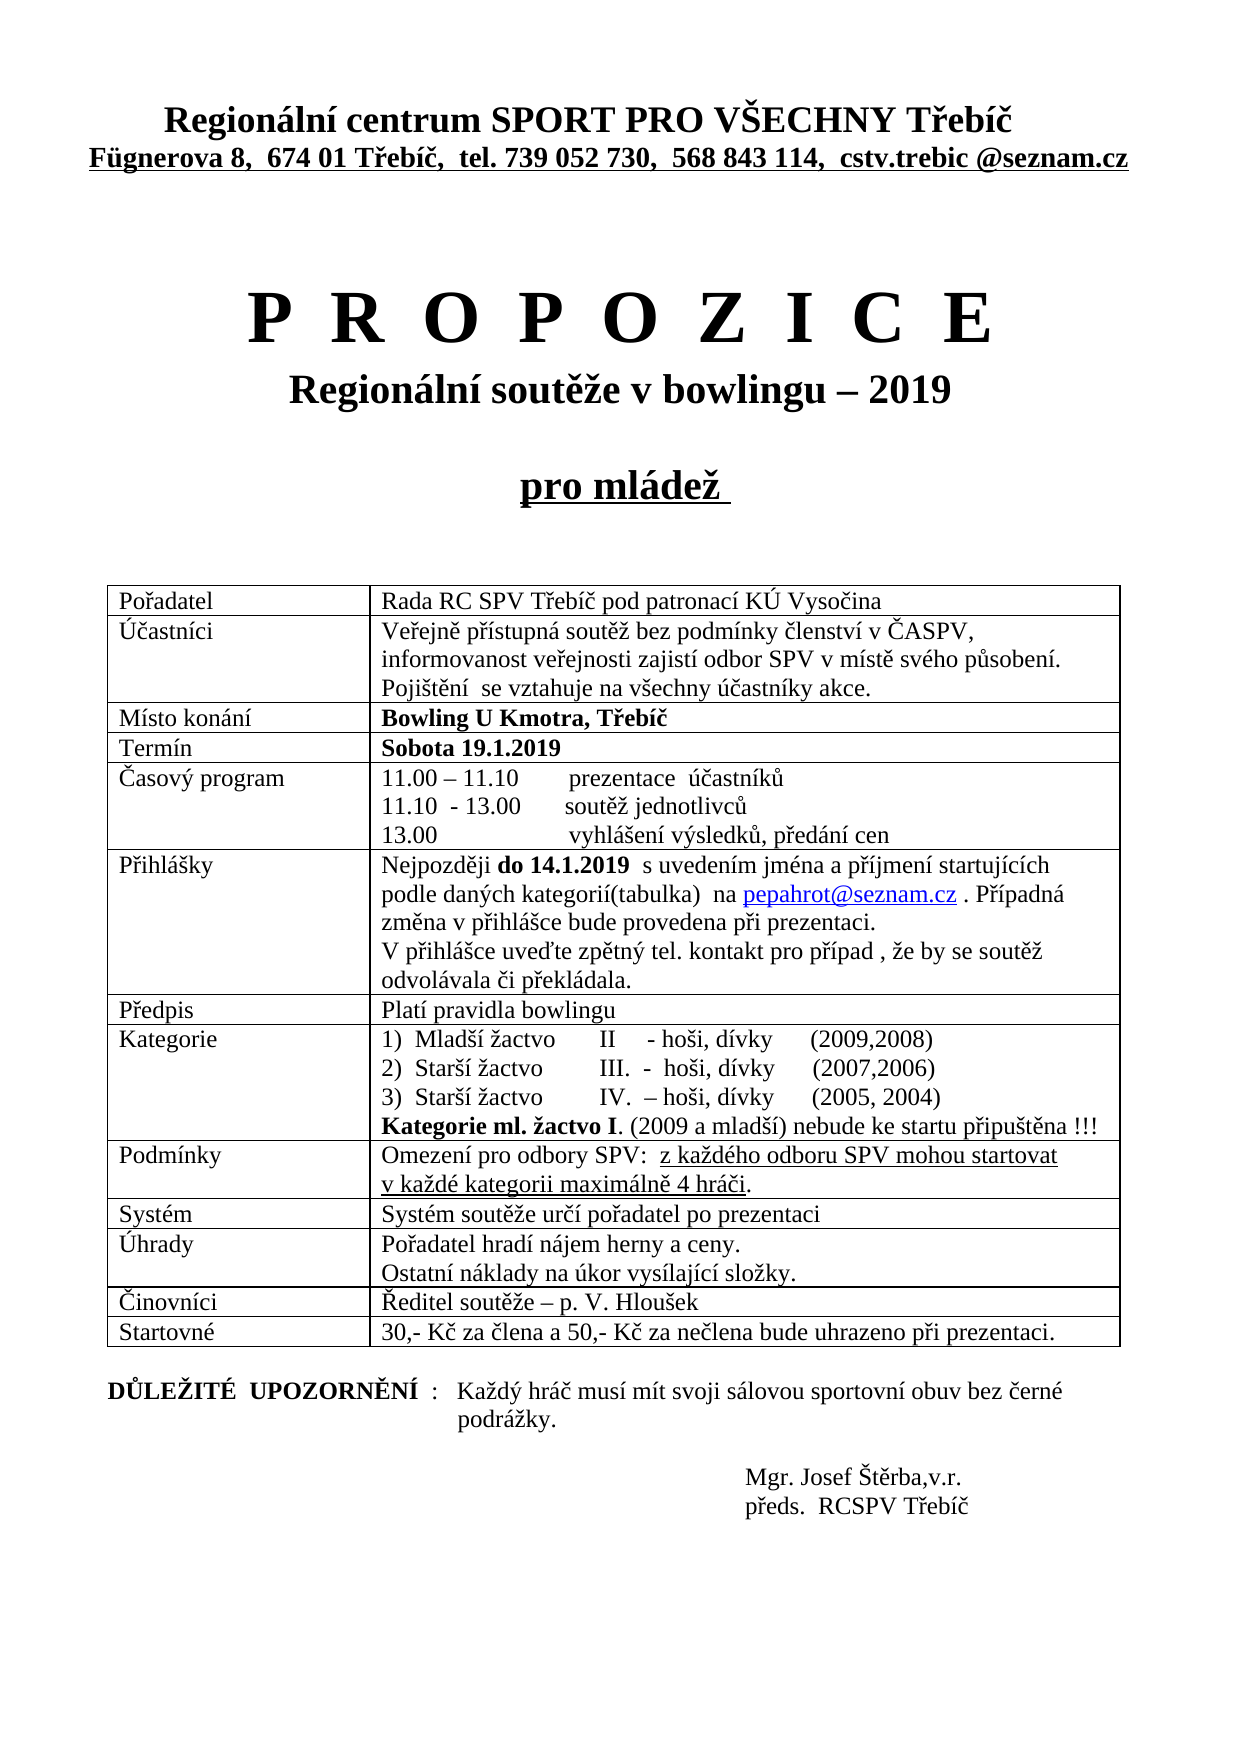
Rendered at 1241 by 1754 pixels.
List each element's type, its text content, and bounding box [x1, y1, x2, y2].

text Fügnerova 8, 674 01 Třebíč, tel. 739 052 730, 568 843 114, cstv.trebic @seznam.cz [89, 141, 1152, 174]
table_cell Systém [108, 1199, 369, 1228]
table_header Rada RC SPV Třebíč pod patronací KÚ Vysočina [371, 586, 1119, 615]
text DŮLEŽITÉ UPOZORNĚNÍ : Každý hráč musí mít svoji sálovou sportovní obuv bez černé [89, 1376, 1152, 1404]
table_cell Místo konání [108, 703, 369, 732]
table_cell Platí pravidla bowlingu [371, 995, 1119, 1023]
table_cell Podmínky [108, 1141, 369, 1198]
table_cell Sobota 19.1.2019 [371, 733, 1119, 762]
text předs. RCSPV Třebíč [89, 1491, 1152, 1519]
table_cell Úhrady [108, 1229, 369, 1286]
table_cell Termín [108, 733, 369, 762]
text Mgr. Josef Štěrba,v.r. [89, 1462, 1152, 1491]
text podrážky. [89, 1404, 1152, 1433]
table_cell Omezení pro odbory SPV: z každého odboru SPV mohou startovat v každé kategorii maximálně 4 hráči. [371, 1141, 1119, 1198]
table_cell Veřejně přístupná soutěž bez podmínky členství v ČASPV, informovanost veřejnosti zajistí odbor SPV v místě svého působení. Pojištění se vztahuje na všechny účastníky akce. [371, 616, 1119, 702]
table_cell Startovné [108, 1317, 369, 1346]
subtitle P R O P O Z I C E [89, 272, 1152, 358]
table_cell Nejpozději do 14.1.2019 s uvedením jména a příjmení startujících podle daných kategorií(tabulka) na pepahrot@seznam.cz . Případná změna v přihlášce bude provedena při prezentaci. V přihlášce uveďte zpětný tel. kontakt pro případ , že by se soutěž odvolávala či překládala. [371, 850, 1119, 994]
table_cell 1) Mladší žactvo II - hoši, dívky (2009,2008) 2) Starší žactvo III. - hoši, dívky (2007,2006) 3) Starší žactvo IV. – hoši, dívky (2005, 2004) Kategorie ml. žactvo I. (2009 a mladší) nebude ke startu připuštěna !!! [371, 1025, 1119, 1139]
table_cell Ředitel soutěže – p. V. Hloušek [371, 1288, 1119, 1316]
table_cell 30,- Kč za člena a 50,- Kč za nečlena bude uhrazeno při prezentaci. [371, 1317, 1119, 1346]
table_cell Předpis [108, 995, 369, 1023]
table_cell Bowling U Kmotra, Třebíč [371, 703, 1119, 732]
table_cell 11.00 – 11.10 prezentace účastníků 11.10 - 13.00 soutěž jednotlivců 13.00 vyhlášení výsledků, předání cen [371, 763, 1119, 849]
table_cell Činovníci [108, 1288, 369, 1316]
text Regionální soutěže v bowlingu – 2019 [89, 364, 1152, 412]
text Regionální centrum SPORT PRO VŠECHNY Třebíč [89, 97, 1152, 141]
table_cell Kategorie [108, 1025, 369, 1139]
table_cell Přihlášky [108, 850, 369, 994]
table_cell Pořadatel hradí nájem herny a ceny. Ostatní náklady na úkor vysílající složky. [371, 1229, 1119, 1286]
table_header Pořadatel [108, 586, 369, 615]
table_cell Časový program [108, 763, 369, 849]
text pro mládež [89, 460, 1152, 508]
table_cell Účastníci [108, 616, 369, 702]
table_cell Systém soutěže určí pořadatel po prezentaci [371, 1199, 1119, 1228]
